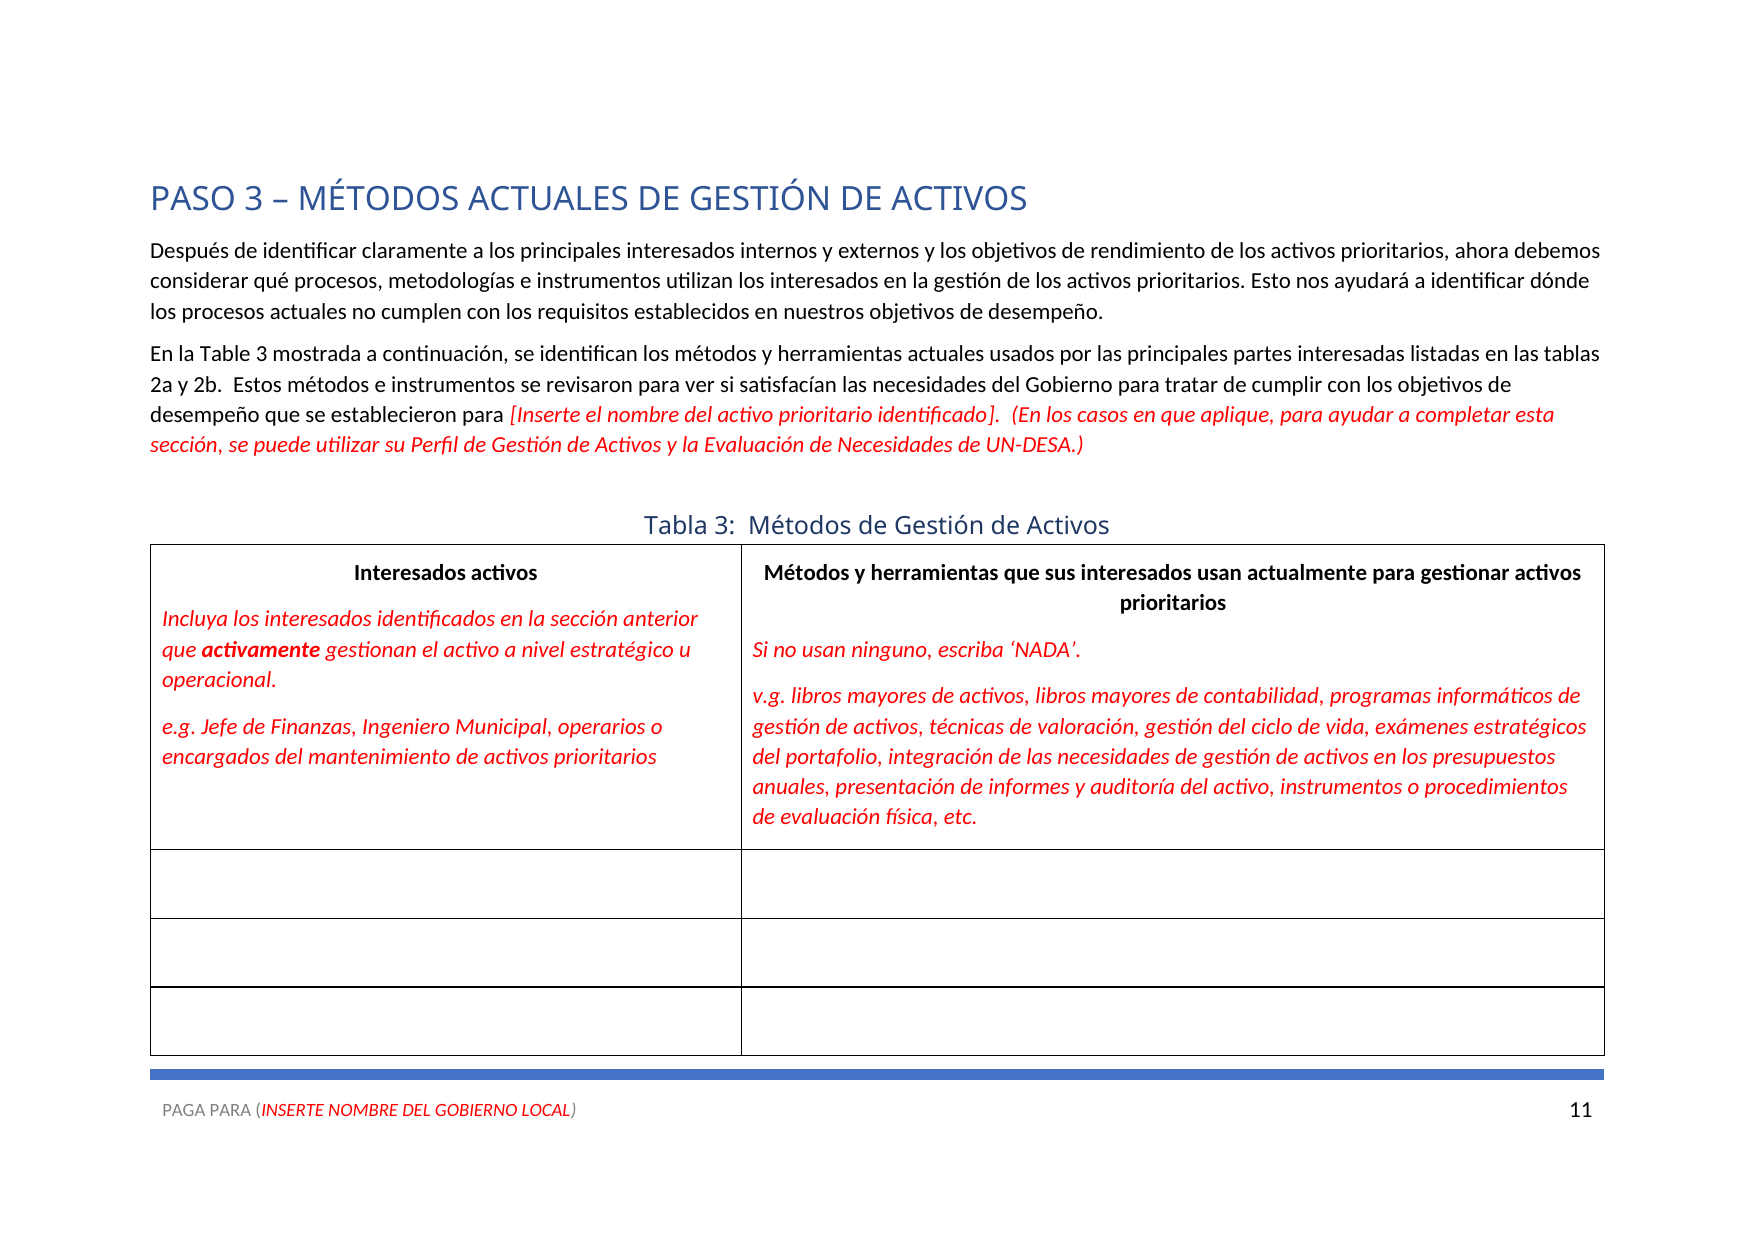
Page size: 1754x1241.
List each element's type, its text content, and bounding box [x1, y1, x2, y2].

text En la Table 3 mostrada a continuación, se identifican los métodos y herramientas actuales usados por las principales partes interesadas listadas en las tablas 2a y 2b. Estos métodos e instrumentos se revisaron para ver si satisfacían las necesidades del Gobierno para tratar de cumplir con los objetivos de desempeño que se establecieron para [Inserte el nombre del activo prioritario identificado]. (En los casos en que aplique, para ayudar a completar esta sección, se puede utilizar su Perfil de Gestión de Activos y la Evaluación de Necesidades de UN-DESA.) [150, 339, 1604, 458]
table_header Métodos y herramientas que sus interesados usan actualmente para gestionar activos prioritarios Si no usan ninguno, escriba ‘NADA’. v.g. libros mayores de activos, libros mayores de contabilidad, programas informáticos de gestión de activos, técnicas de valoración, gestión del ciclo de vida, exámenes estratégicos del portafolio, integración de las necesidades de gestión de activos en los presupuestos anuales, presentación de informes y auditoría del activo, instrumentos o procedimientos de evaluación física, etc. [742, 545, 1604, 849]
table_cell [151, 919, 741, 986]
table_cell [742, 919, 1604, 986]
text Después de identificar claramente a los principales interesados internos y externos y los objetivos de rendimiento de los activos prioritarios, ahora debemos considerar qué procesos, metodologías e instrumentos utilizan los interesados en la gestión de los activos prioritarios. Esto nos ayudará a identificar dónde los procesos actuales no cumplen con los requisitos establecidos en nuestros objetivos de desempeño. [150, 236, 1604, 325]
table_cell [742, 988, 1604, 1055]
table_cell [151, 850, 741, 918]
text Tabla 3: Métodos de Gestión de Activos [150, 507, 1604, 541]
table_cell [742, 850, 1604, 918]
table_cell [151, 988, 741, 1055]
text PASO 3 – MÉTODOS ACTUALES DE GESTIÓN DE ACTIVOS [150, 175, 1604, 220]
table_header Interesados activos Incluya los interesados identificados en la sección anterior que activamente gestionan el activo a nivel estratégico u operacional. e.g. Jefe de Finanzas, Ingeniero Municipal, operarios o encargados del mantenimiento de activos prioritarios [151, 545, 741, 849]
